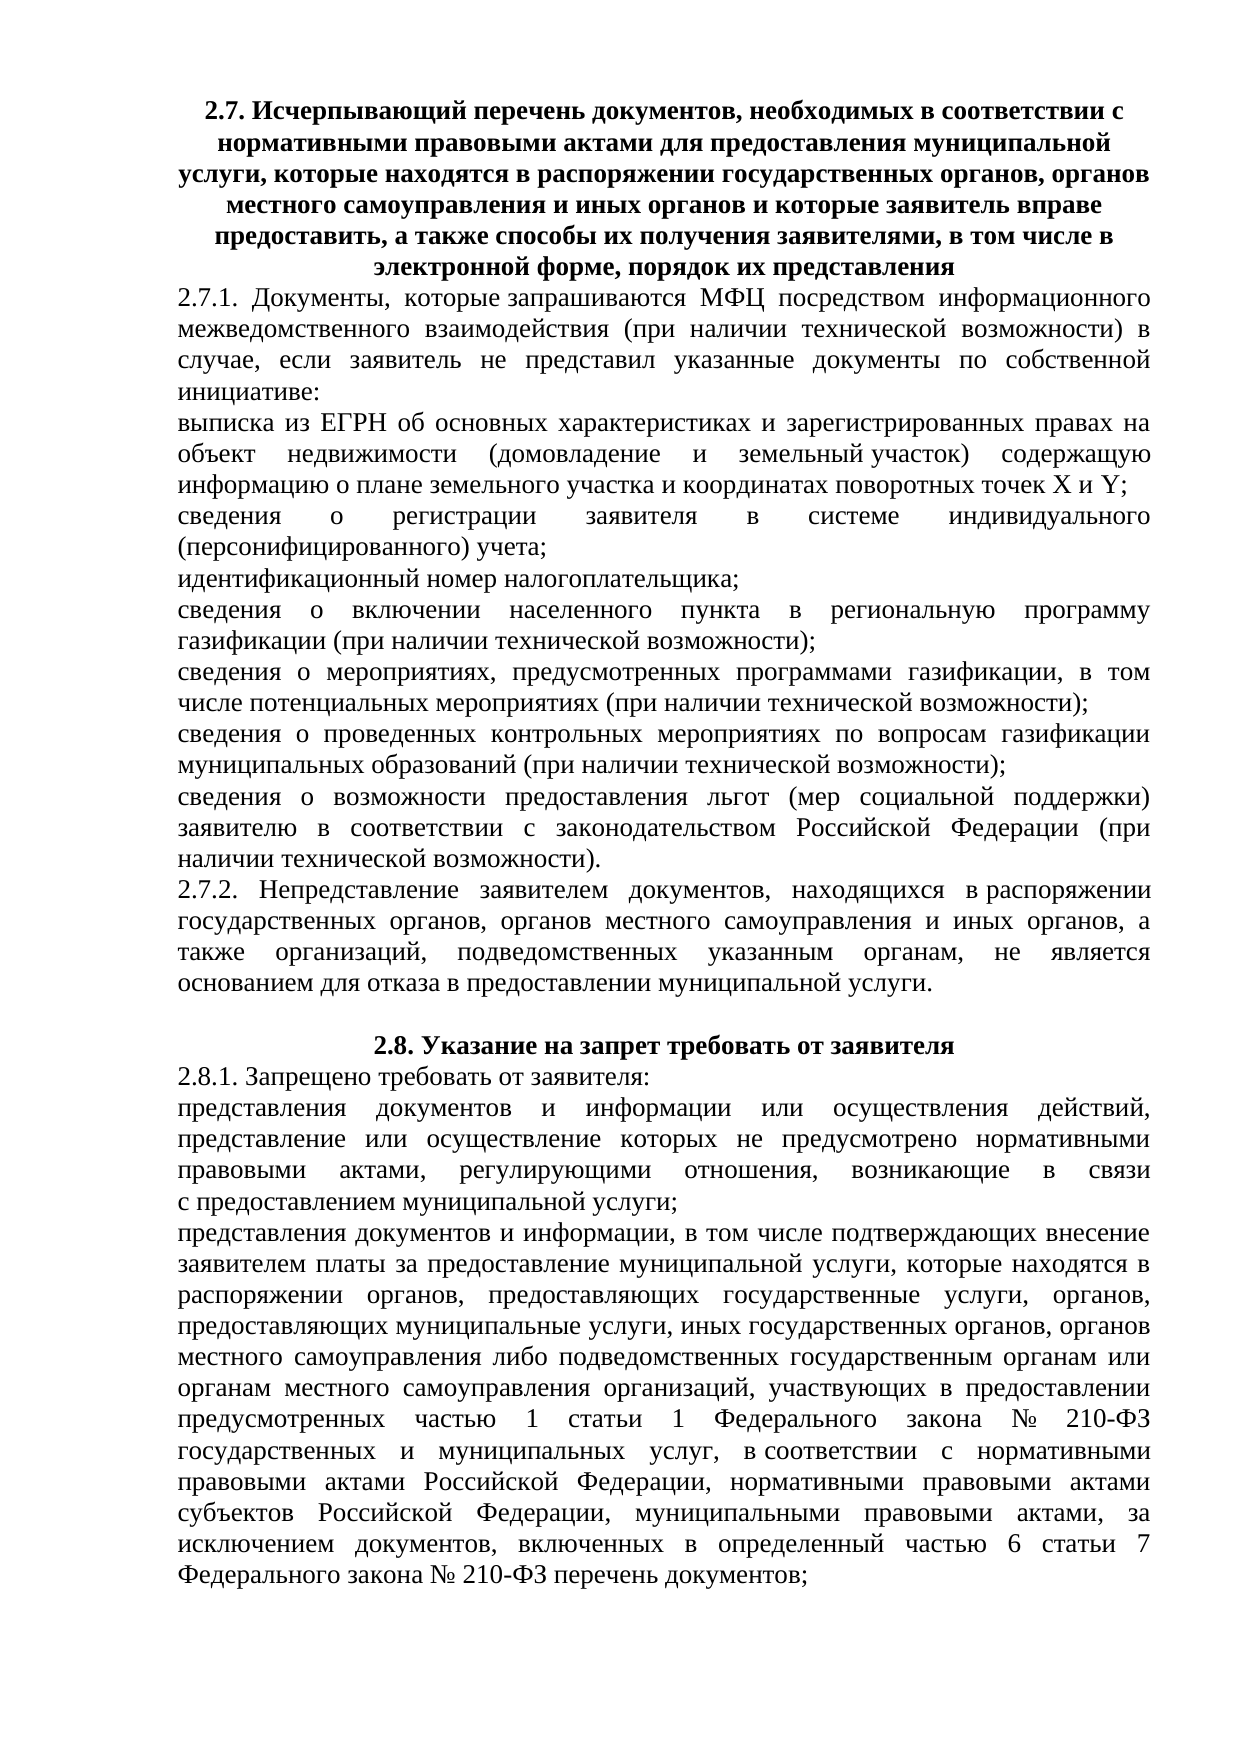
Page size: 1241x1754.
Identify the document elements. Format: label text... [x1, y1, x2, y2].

text 2.7.2. Непредставление заявителем документов, находящихся в распоряжении государственных органов, органов местного самоуправления и иных органов, а также организаций, подведомственных указанным органам, не является основанием для отказа в предоставлении муниципальной услуги. [177, 873, 1152, 998]
text 2.7. Исчерпывающий перечень документов, необходимых в соответствии с нормативными правовыми актами для предоставления муниципальной услуги, которые находятся в распоряжении государственных органов, органов местного самоуправления и иных органов и которые заявитель вправе предоставить, а также способы их получения заявителями, в том числе в электронной форме, порядок их представления [177, 94, 1152, 281]
text сведения о мероприятиях, предусмотренных программами газификации, в том числе потенциальных мероприятиях (при наличии технической возможности); [177, 655, 1152, 717]
text 2.7.1. Документы, которые запрашиваются МФЦ посредством информационного межведомственного взаимодействия (при наличии технической возможности) в случае, если заявитель не представил указанные документы по собственной инициативе: [177, 281, 1152, 406]
text представления документов и информации, в том числе подтверждающих внесение заявителем платы за предоставление муниципальной услуги, которые находятся в распоряжении органов, предоставляющих государственные услуги, органов, предоставляющих муниципальные услуги, иных государственных органов, органов местного самоуправления либо подведомственных государственным органам или органам местного самоуправления организаций, участвующих в предоставлении предусмотренных частью 1 статьи 1 Федерального закона № 210-ФЗ государственных и муниципальных услуг, в соответствии с нормативными правовыми актами Российской Федерации, нормативными правовыми актами субъектов Российской Федерации, муниципальными правовыми актами, за исключением документов, включенных в определенный частью 6 статьи 7 Федерального закона № 210-ФЗ перечень документов; [177, 1216, 1152, 1589]
text сведения о включении населенного пункта в региональную программу газификации (при наличии технической возможности); [177, 593, 1152, 655]
text 2.8. Указание на запрет требовать от заявителя [177, 1029, 1152, 1060]
text сведения о проведенных контрольных мероприятиях по вопросам газификации муниципальных образований (при наличии технической возможности); [177, 717, 1152, 780]
text 2.8.1. Запрещено требовать от заявителя: [177, 1060, 1152, 1091]
text выписка из ЕГРН об основных характеристиках и зарегистрированных правах на объект недвижимости (домовладение и земельный участок) содержащую информацию о плане земельного участка и координатах поворотных точек Х и Y; [177, 406, 1152, 499]
text сведения о регистрации заявителя в системе индивидуального (персонифицированного) учета; [177, 499, 1152, 562]
text представления документов и информации или осуществления действий, представление или осуществление которых не предусмотрено нормативными правовыми актами, регулирующими отношения, возникающие в связи с предоставлением муниципальной услуги; [177, 1091, 1152, 1216]
text идентификационный номер налогоплательщика; [177, 562, 1152, 593]
text сведения о возможности предоставления льгот (мер социальной поддержки) заявителю в соответствии с законодательством Российской Федерации (при наличии технической возможности). [177, 780, 1152, 873]
